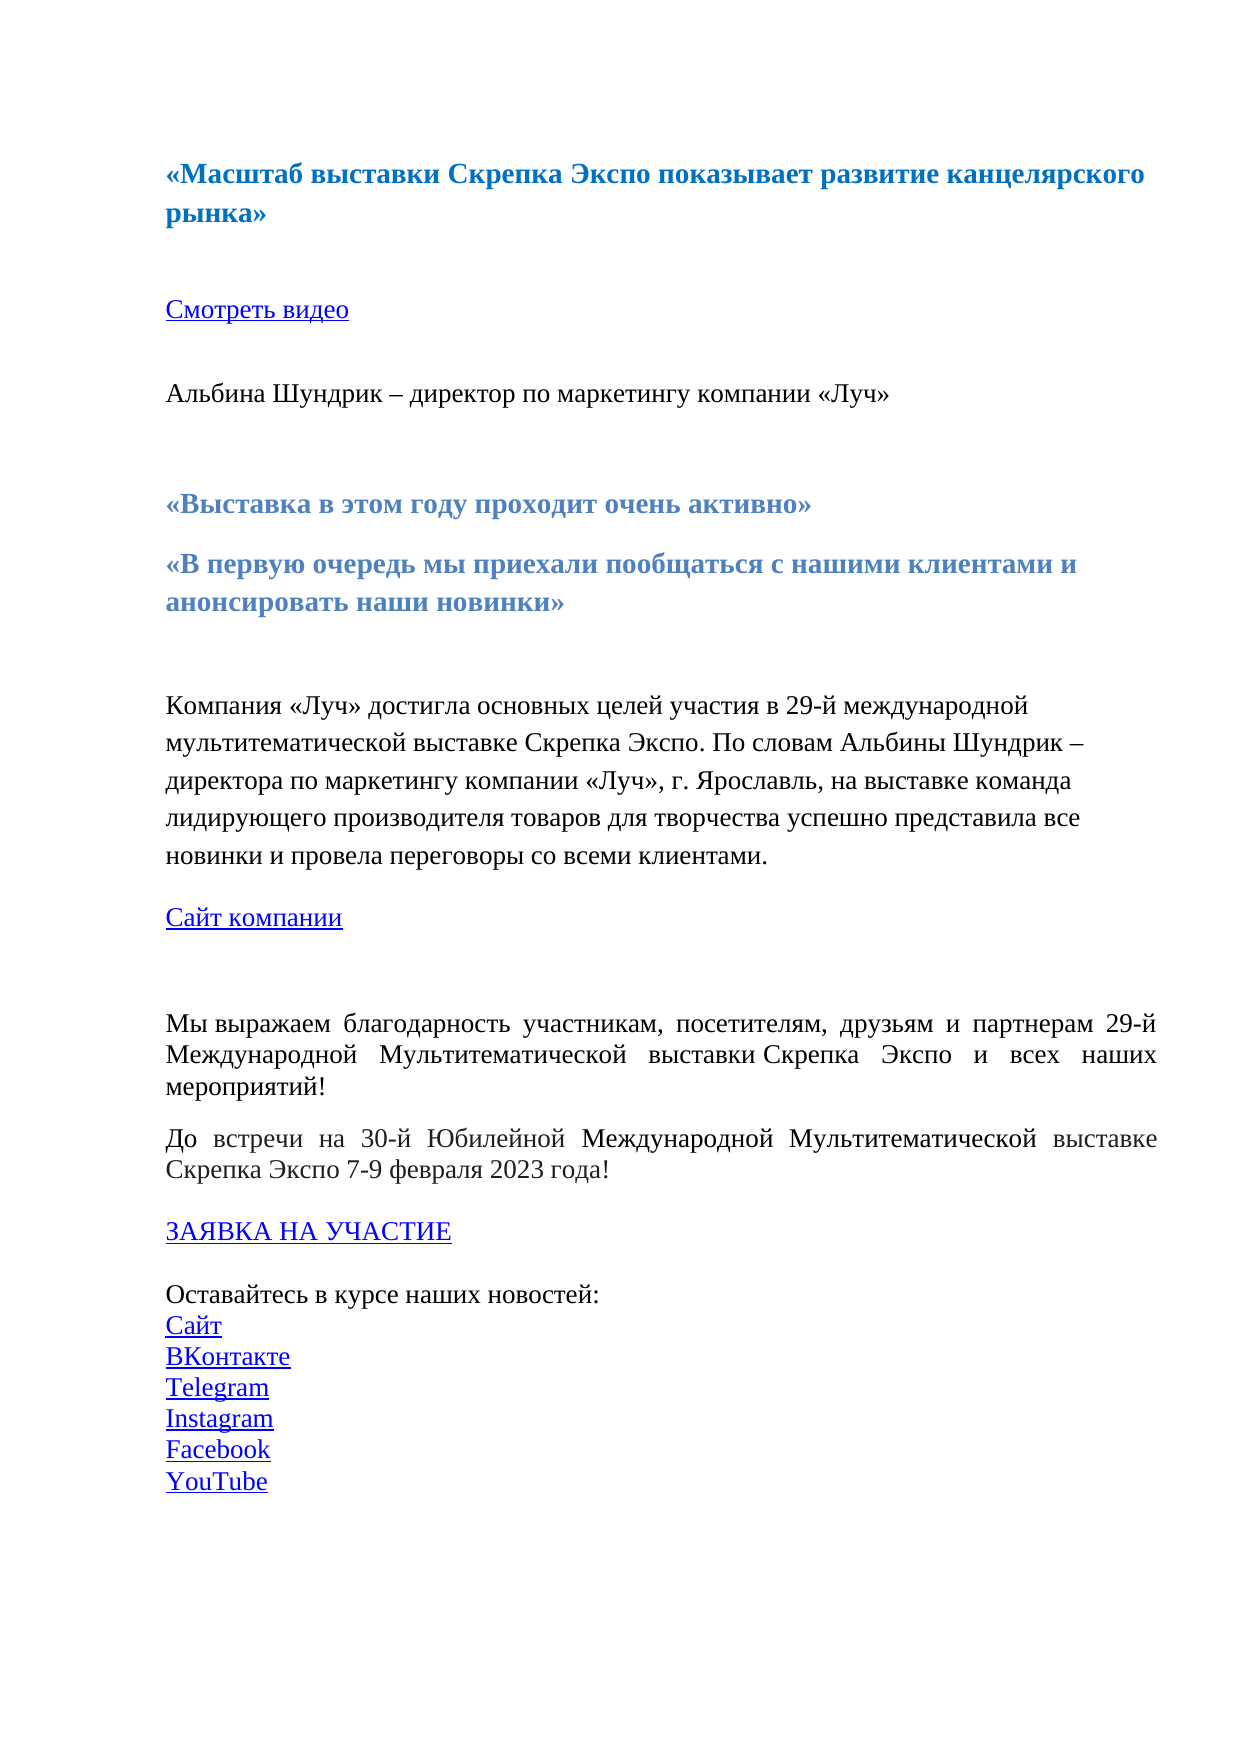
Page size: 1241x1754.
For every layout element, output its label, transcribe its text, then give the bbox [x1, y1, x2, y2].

text Cайт [165, 1309, 1153, 1340]
text Оставайтесь в курсе наших новостей: [165, 1278, 1153, 1309]
text Facebook [165, 1433, 1157, 1465]
text Смотреть видео [165, 286, 1157, 324]
text Telegram [165, 1371, 1157, 1402]
subtitle «В первую очередь мы приехали пообщаться с нашими клиентами и анонсировать наши новинки» [165, 546, 1157, 618]
subtitle «Выставка в этом году проходит очень активно» [165, 487, 1157, 520]
text ЗАЯВКА НА УЧАСТИЕ [165, 1216, 1157, 1247]
text Альбина Шундрик – директор по маркетингу компании «Луч» [165, 377, 1157, 408]
text До встречи на 30-й Юбилейной Международной Мультитематической выставке Скрепка Экспо 7-9 февраля 2023 года! [165, 1122, 1157, 1184]
text ВКонтакте [165, 1340, 1153, 1371]
text YouTube [165, 1465, 1157, 1496]
text Instagram [165, 1402, 1157, 1433]
subtitle «Масштаб выставки Скрепка Экспо показывает развитие канцелярского рынка» [165, 156, 1157, 228]
text Мы выражаем благодарность участникам, посетителям, друзьям и партнерам 29-й Международной Мультитематической выставки Скрепка Экспо и всех наших мероприятий! [165, 1007, 1157, 1101]
text Сайт компании [165, 895, 1157, 932]
text Компания «Луч» достигла основных целей участия в 29-й международной мультитематической выставке Скрепка Экспо. По словам Альбины Шундрик – директора по маркетингу компании «Луч», г. Ярославль, на выставке команда лидирующего производителя товаров для творчества успешно представила все новинки и провела переговоры со всеми клиентами. [165, 682, 1157, 870]
